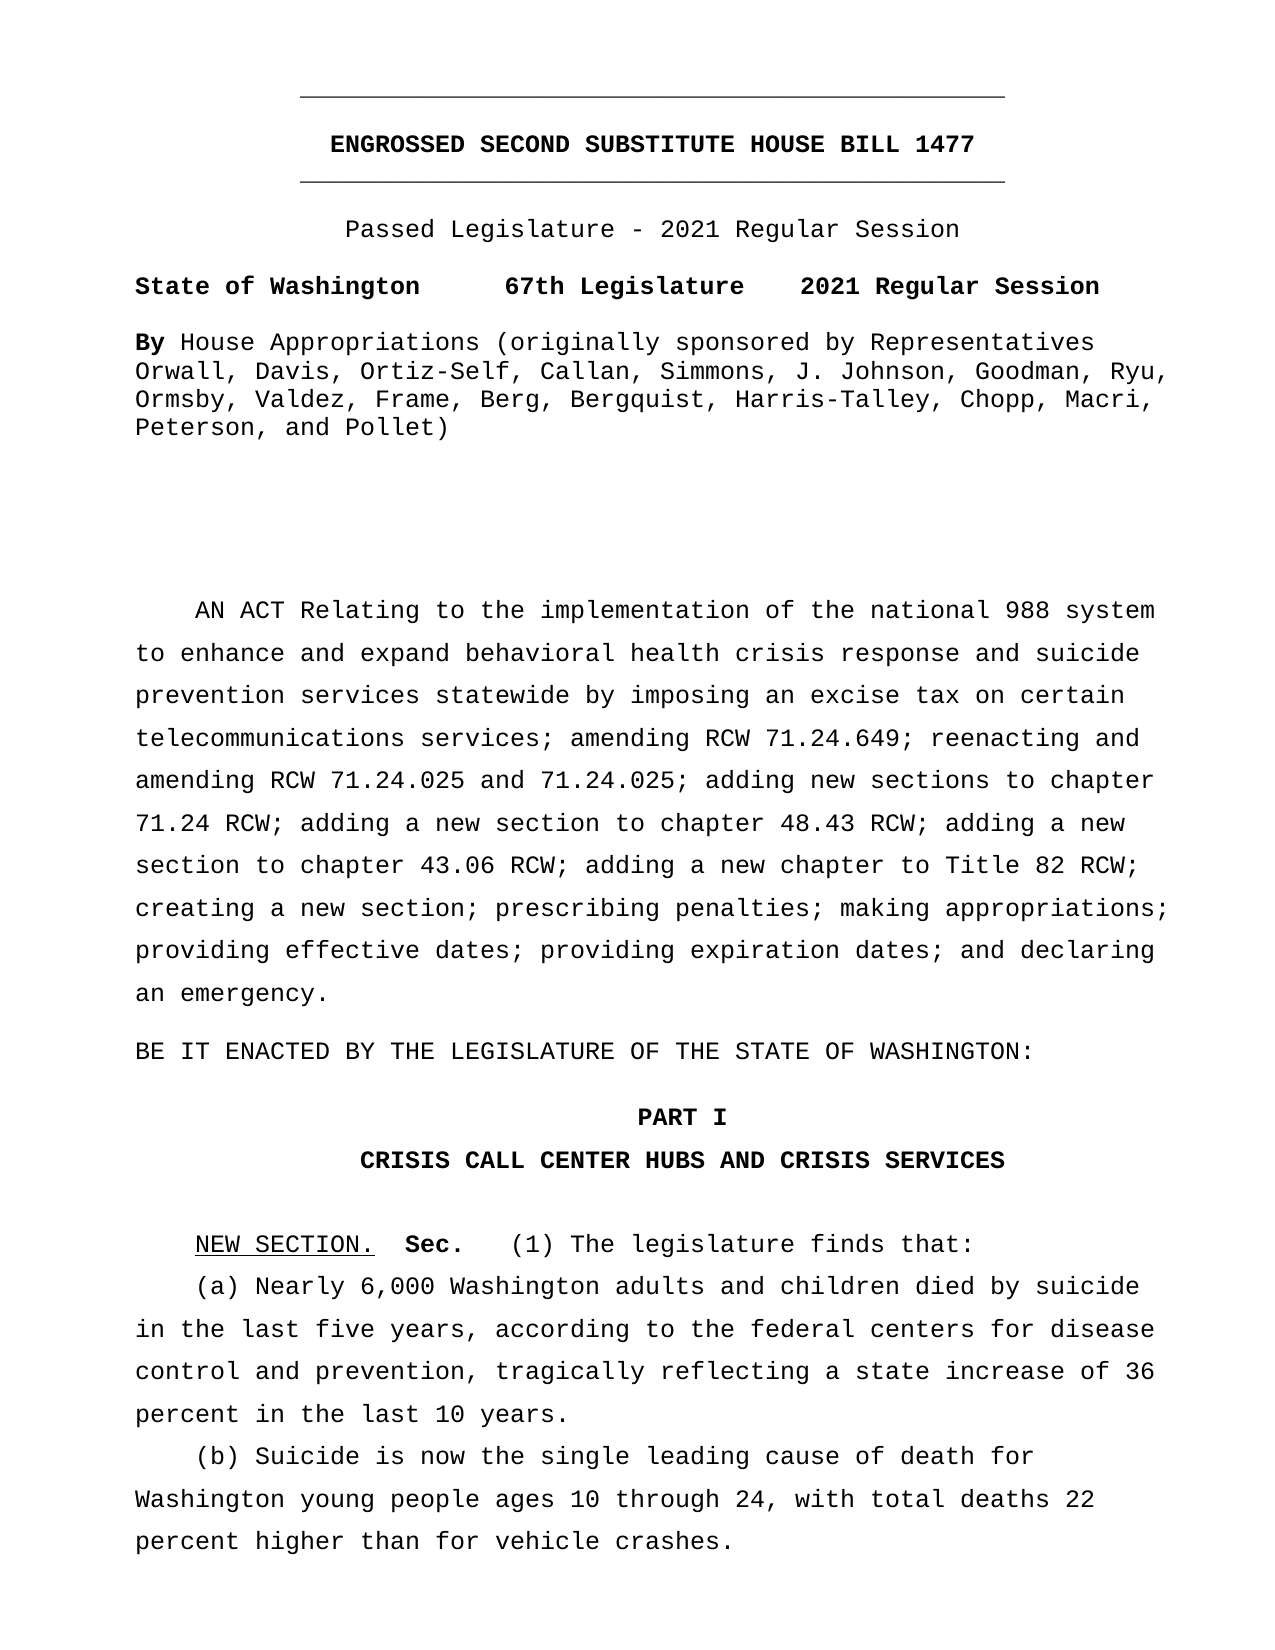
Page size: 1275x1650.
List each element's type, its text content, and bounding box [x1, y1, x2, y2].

text NEW SECTION. Sec. (1) The legislature finds that: [135, 1218, 1170, 1261]
text Passed Legislature - 2021 Regular Session [135, 217, 1170, 245]
text _______________________________________________ [135, 160, 1170, 188]
text ENGROSSED SECOND SUBSTITUTE HOUSE BILL 1477 [135, 132, 1170, 160]
text AN ACT Relating to the implementation of the national 988 system to enhance and expand behavioral health crisis response and suicide prevention services statewide by imposing an excise tax on certain telecommunications services; amending RCW 71.24.649; reenacting and amending RCW 71.24.025 and 71.24.025; adding new sections to chapter 71.24 RCW; adding a new section to chapter 48.43 RCW; adding a new section to chapter 43.06 RCW; adding a new chapter to Title 82 RCW; creating a new section; prescribing penalties; making appropriations; providing effective dates; providing expiration dates; and declaring an emergency. [135, 585, 1170, 1010]
text BE IT ENACTED BY THE LEGISLATURE OF THE STATE OF WASHINGTON: [135, 1038, 1170, 1067]
text CRISIS CALL CENTER HUBS AND CRISIS SERVICES [135, 1134, 1170, 1177]
text By House Appropriations (originally sponsored by Representatives Orwall, Davis, Ortiz-Self, Callan, Simmons, J. Johnson, Goodman, Ryu, Ormsby, Valdez, Frame, Berg, Bergquist, Harris-Talley, Chopp, Macri, Peterson, and Pollet) [135, 330, 1170, 443]
text (a) Nearly 6,000 Washington adults and children died by suicide in the last five years, according to the federal centers for disease control and prevention, tragically reflecting a state increase of 36 percent in the last 10 years. [135, 1261, 1170, 1431]
text State of Washington 67th Legislature 2021 Regular Session [135, 273, 1170, 302]
text _______________________________________________ [135, 75, 1170, 103]
text PART I [135, 1092, 1170, 1134]
text (b) Suicide is now the single leading cause of death for Washington young people ages 10 through 24, with total deaths 22 percent higher than for vehicle crashes. [135, 1431, 1170, 1558]
